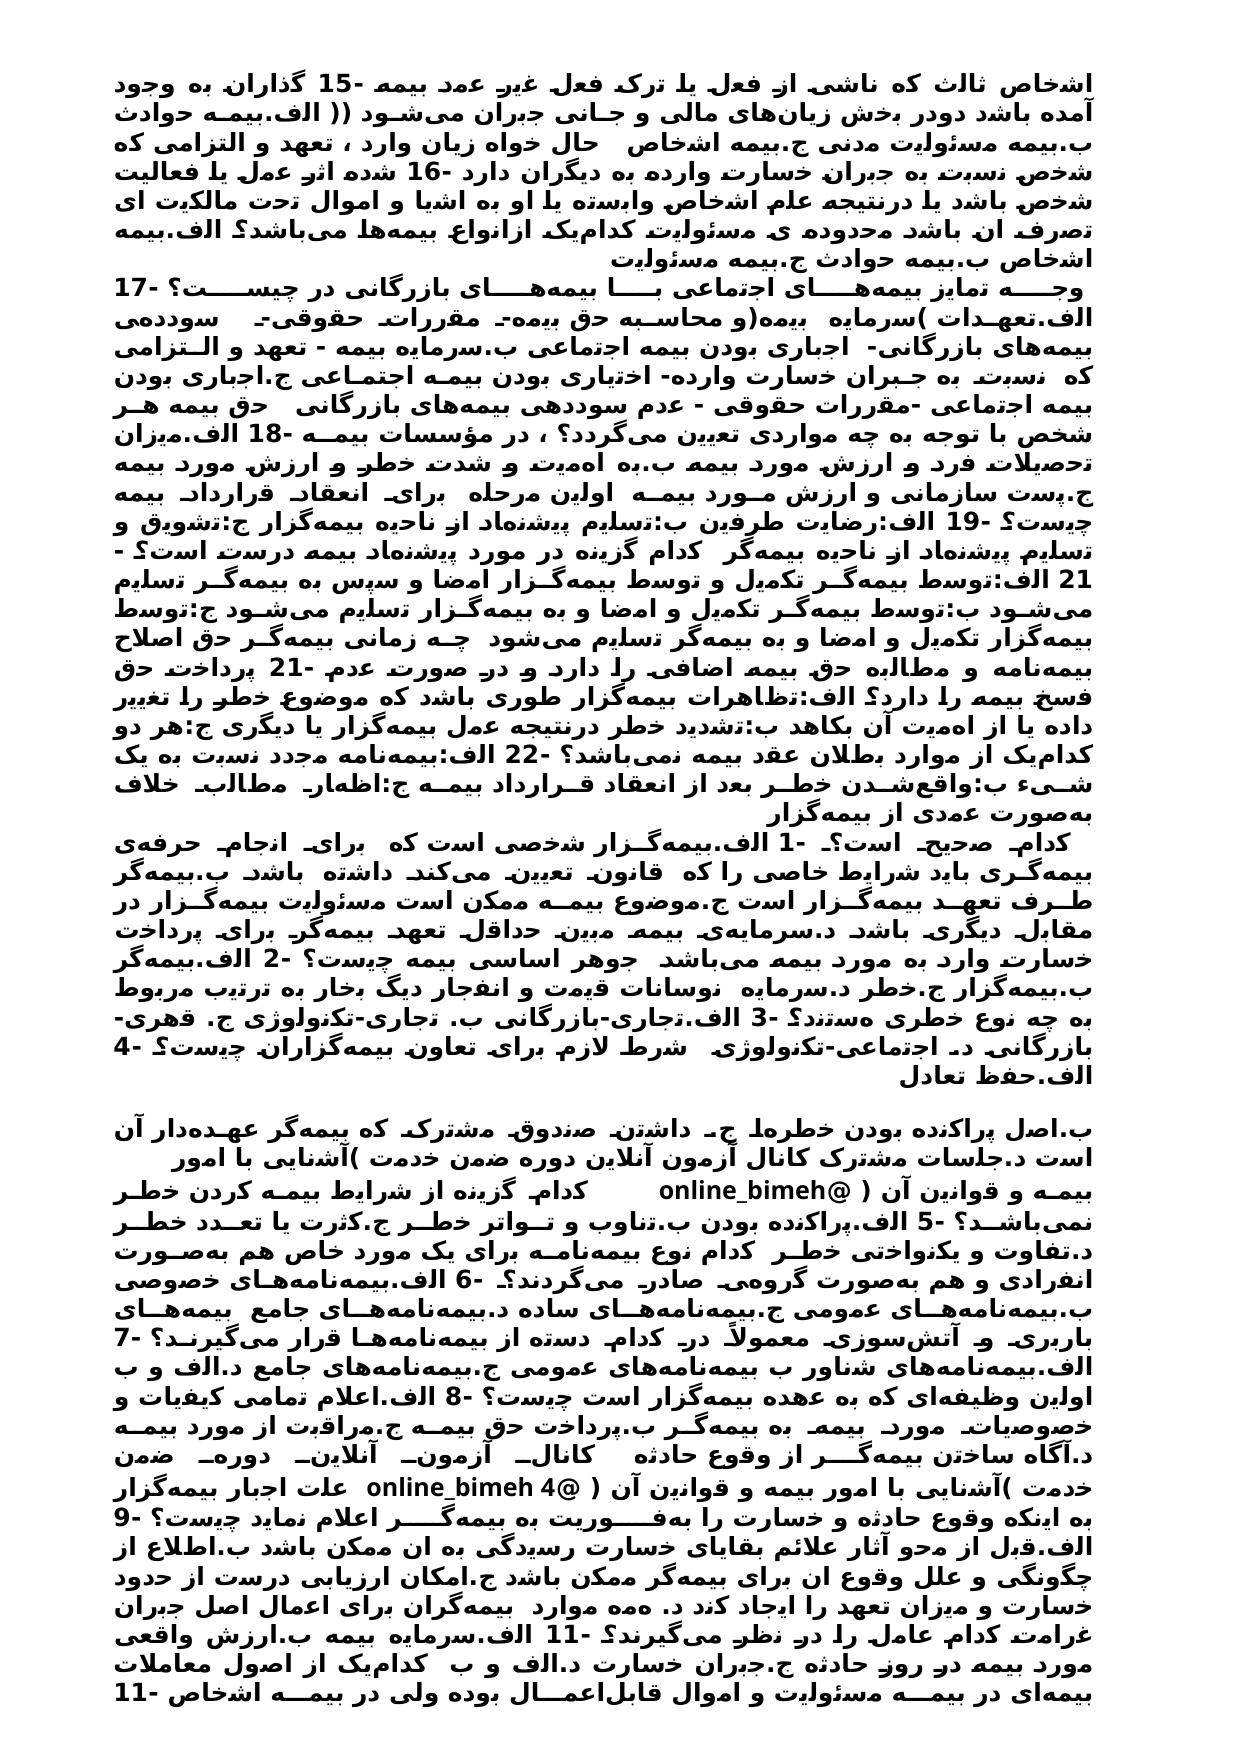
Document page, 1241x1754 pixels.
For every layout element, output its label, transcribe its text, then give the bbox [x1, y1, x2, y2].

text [113, 69, 1093, 274]
text وجه ﺗﻣﺎﯾز بیمه‌های اﺟﺗﻣﺎﻋﯽ با بیمه‌های ﺑﺎزرﮔﺎﻧﯽ در چیست؟ -17 اﻟف.تعهدات )ﺳرﻣﺎﯾه ﺑﯾﻣه(و محاسبه ﺣق ﺑﯾﻣه- ﻣﻘررات ﺣﻘوﻗﯽ- ﺳوددهﯽ بیمه‌های ﺑﺎزرﮔﺎﻧﯽ- اﺟﺑﺎری ﺑودن بیمه اﺟﺗﻣﺎﻋﯽ ب.ﺳرﻣﺎﯾه بیمه - تعهد و التزامی ﮐه ﻧﺳﺑت ﺑه جبران ﺧﺳﺎرت وارده- اﺧﺗﯾﺎری ﺑودن بیمه اجتماعی ج.اﺟﺑﺎری ﺑودن بیمه اﺟﺗﻣﺎﻋﯽ -ﻣﻘررات ﺣﻘوﻗﯽ - ﻋدم سوددهی بیمه‌های ﺑﺎزرﮔﺎﻧﯽ ﺣق بیمه هر شخص با توجه ﺑه چه ﻣواردی ﺗﻌﯾﯾن می‌گردد؟ ، در مؤسسات بیمه -18 اﻟف.ﻣﯾزان ﺗﺣﺻﯾﻼت ﻓرد و ارزش ﻣورد بیمه ب.ﺑه اهﻣﯾت و شدت ﺧطر و ارزش ﻣورد بیمه ج.ﭘﺳت ﺳﺎزﻣﺎﻧﯽ و ارزش مورد بیمه اوﻟﯾن ﻣرﺣﻠه ﺑرای اﻧﻌﻘﺎد ﻗرارداد بیمه ﭼﯾﺳت؟ -19 اﻟف:رﺿﺎﯾت طرﻓﯾن ب:ﺗﺳﻠﯾم ﭘﯾﺷﻧهﺎد از ﻧﺎﺣﯾه بیمه‌گزار ج:ﺗﺷوﯾق و ﺗﺳﻠﯾم ﭘﯾﺷﻧهﺎد از ﻧﺎﺣﯾه بیمه‌گر ﮐدام ﮔزﯾﻧه در مورد ﭘﯾﺷﻧهﺎد بیمه درﺳت اﺳت؟ -21 اﻟف:ﺗوﺳط بیمه‌گر ﺗﮑﻣﯾل و ﺗوﺳط بیمه‌گزار اﻣﺿﺎ و ﺳﭘس ﺑه بیمه‌گر ﺗﺳﻠﯾم می‌شود ب:ﺗوﺳط بیمه‌گر ﺗﮑﻣﯾل و اﻣﺿﺎ و ﺑه بیمه‌گزار ﺗﺳﻠﯾم می‌شود ج:ﺗوﺳط بیمه‌گزار ﺗﮑﻣﯾل و اﻣﺿﺎ و ﺑه بیمه‌گر ﺗﺳﻠﯾم می‌شود چه زﻣﺎﻧﯽ بیمه‌گر ﺣق اﺻﻼح بیمه‌نامه و ﻣطﺎﻟﺑه ﺣق بیمه اﺿﺎﻓﯽ را دارد و در ﺻورت ﻋدم -21 ﭘرداﺧت ﺣق ﻓﺳﺦ بیمه را دارد؟ اﻟف:ﺗظﺎهرات بیمه‌گزار طوری ﺑﺎﺷد ﮐه ﻣوﺿوع ﺧطر را ﺗﻐﯾﯾر داده ﯾﺎ از اهﻣﯾت آن ﺑﮑﺎهد ب:ﺗﺷدﯾد ﺧطر درنتیجه ﻋﻣل بیمه‌گزار ﯾﺎ دﯾﮕری ج:هر دو کدام‌یک از ﻣوارد ﺑطﻼن ﻋﻘد بیمه ﻧمی‌باشد؟ -22 اﻟف:بیمه‌نامه ﻣﺟدد ﻧﺳﺑت ﺑه یک شیء ب:واقع‌شدن ﺧطر ﺑﻌد از اﻧﻌﻘﺎد قرارداد بیمه ج:اظهﺎر ﻣطﺎﻟب ﺧﻼف به‌صورت ﻋﻣدی از بیمه‌گزار [113, 274, 1093, 828]
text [113, 1114, 1093, 1707]
text ﮐدام ﺻﺣﯾﺢ اﺳت؟ -1 اﻟف.بیمه‌گزار ﺷﺧﺻﯽ اﺳت ﮐه ﺑرای اﻧﺟﺎم حرفه‌ی بیمه‌گری ﺑﺎﯾد ﺷراﯾط ﺧﺎﺻﯽ را ﮐه ﻗﺎﻧون ﺗﻌﯾﯾن می‌کند داﺷﺗه ﺑﺎﺷد ب.بیمه‌گر طرف تعهد بیمه‌گزار اﺳت ج.ﻣوﺿوع بیمه ﻣﻣﮑن اﺳت ﻣﺳﺋوﻟﯾت بیمه‌گزار در ﻣﻘﺎﺑل دﯾﮕری ﺑﺎﺷد د.سرمایه‌ی بیمه ﻣﺑﯾن ﺣداﻗل تعهد بیمه‌گر ﺑرای ﭘرداﺧت ﺧﺳﺎرت وارد ﺑه ﻣورد بیمه می‌باشد ﺟوهر اﺳﺎﺳﯽ بیمه ﭼﯾﺳت؟ -2 اﻟف.بیمه‌گر ب.بیمه‌گزار ج.ﺧطر د.ﺳرﻣﺎﯾه ﻧوﺳﺎﻧﺎت ﻗﯾﻣت و اﻧﻔﺟﺎر دﯾﮓ ﺑﺧﺎر ﺑه ﺗرﺗﯾب ﻣرﺑوط ﺑه چه ﻧوع ﺧطری هﺳﺗﻧد؟ -3 اﻟف.ﺗﺟﺎری-ﺑﺎزرﮔﺎﻧﯽ ب. ﺗﺟﺎری-ﺗﮑﻧوﻟوژی ج. ﻗهری-ﺑﺎزرﮔﺎﻧﯽ د. اﺟﺗﻣﺎﻋﯽ-ﺗﮑﻧوﻟوژی ﺷرط ﻻزم ﺑرای ﺗﻌﺎون بیمه‌گزاران ﭼﯾﺳت؟ -4 اﻟف.ﺣﻔظ ﺗﻌﺎدل [113, 828, 1093, 1090]
